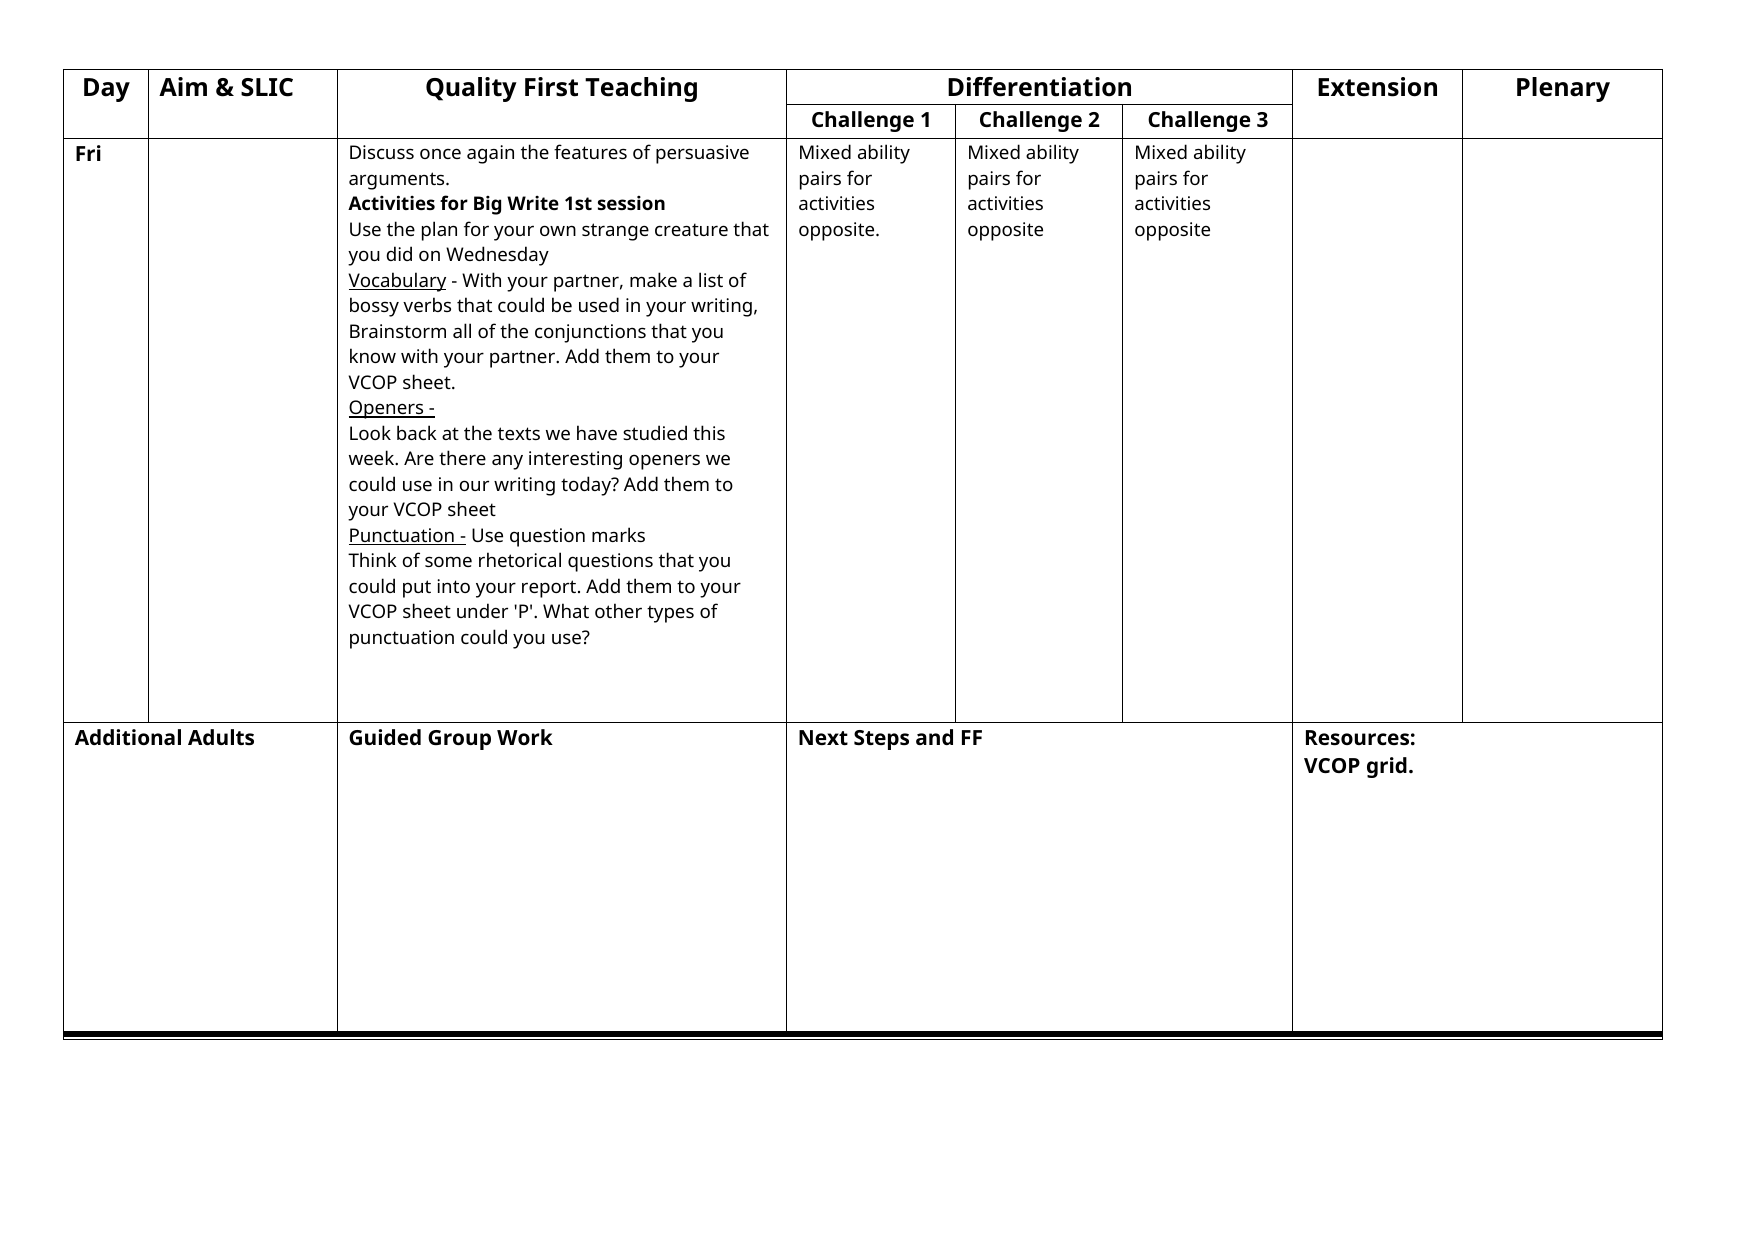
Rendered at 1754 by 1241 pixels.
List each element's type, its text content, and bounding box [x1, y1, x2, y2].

table_header Extension [1293, 70, 1462, 138]
table_cell Challenge 3 [1123, 105, 1292, 138]
table_cell Challenge 1 [787, 105, 955, 138]
table_cell Additional Adults [64, 723, 337, 1031]
table_cell [1293, 139, 1462, 722]
table_cell Challenge 2 [956, 105, 1122, 138]
table_cell Mixed ability pairs for activities opposite [1123, 139, 1292, 722]
table_header Aim & SLIC [149, 70, 337, 138]
table_header Plenary [1463, 70, 1662, 138]
table_cell Fri [64, 139, 148, 722]
table_cell Mixed ability pairs for activities opposite. [787, 139, 955, 722]
table_cell Resources: VCOP grid. [1293, 723, 1662, 1031]
table_cell [149, 139, 337, 722]
table_cell Guided Group Work [338, 723, 786, 1031]
table_header Day [64, 70, 148, 138]
table_header Differentiation [787, 70, 1292, 104]
table_cell Mixed ability pairs for activities opposite [956, 139, 1122, 722]
table_cell Discuss once again the features of persuasive arguments. Activities for Big Write 1st session Use the plan for your own strange creature that you did on Wednesday Vocabulary - With your partner, make a list of bossy verbs that could be used in your writing, Brainstorm all of the conjunctions that you know with your partner. Add them to your VCOP sheet. Openers - Look back at the texts we have studied this week. Are there any interesting openers we could use in our writing today? Add them to your VCOP sheet Punctuation - Use question marks Think of some rhetorical questions that you could put into your report. Add them to your VCOP sheet under 'P'. What other types of punctuation could you use? [338, 139, 786, 722]
table_header Quality First Teaching [338, 70, 786, 138]
table_cell [1463, 139, 1662, 722]
table_cell Next Steps and FF [787, 723, 1292, 1031]
